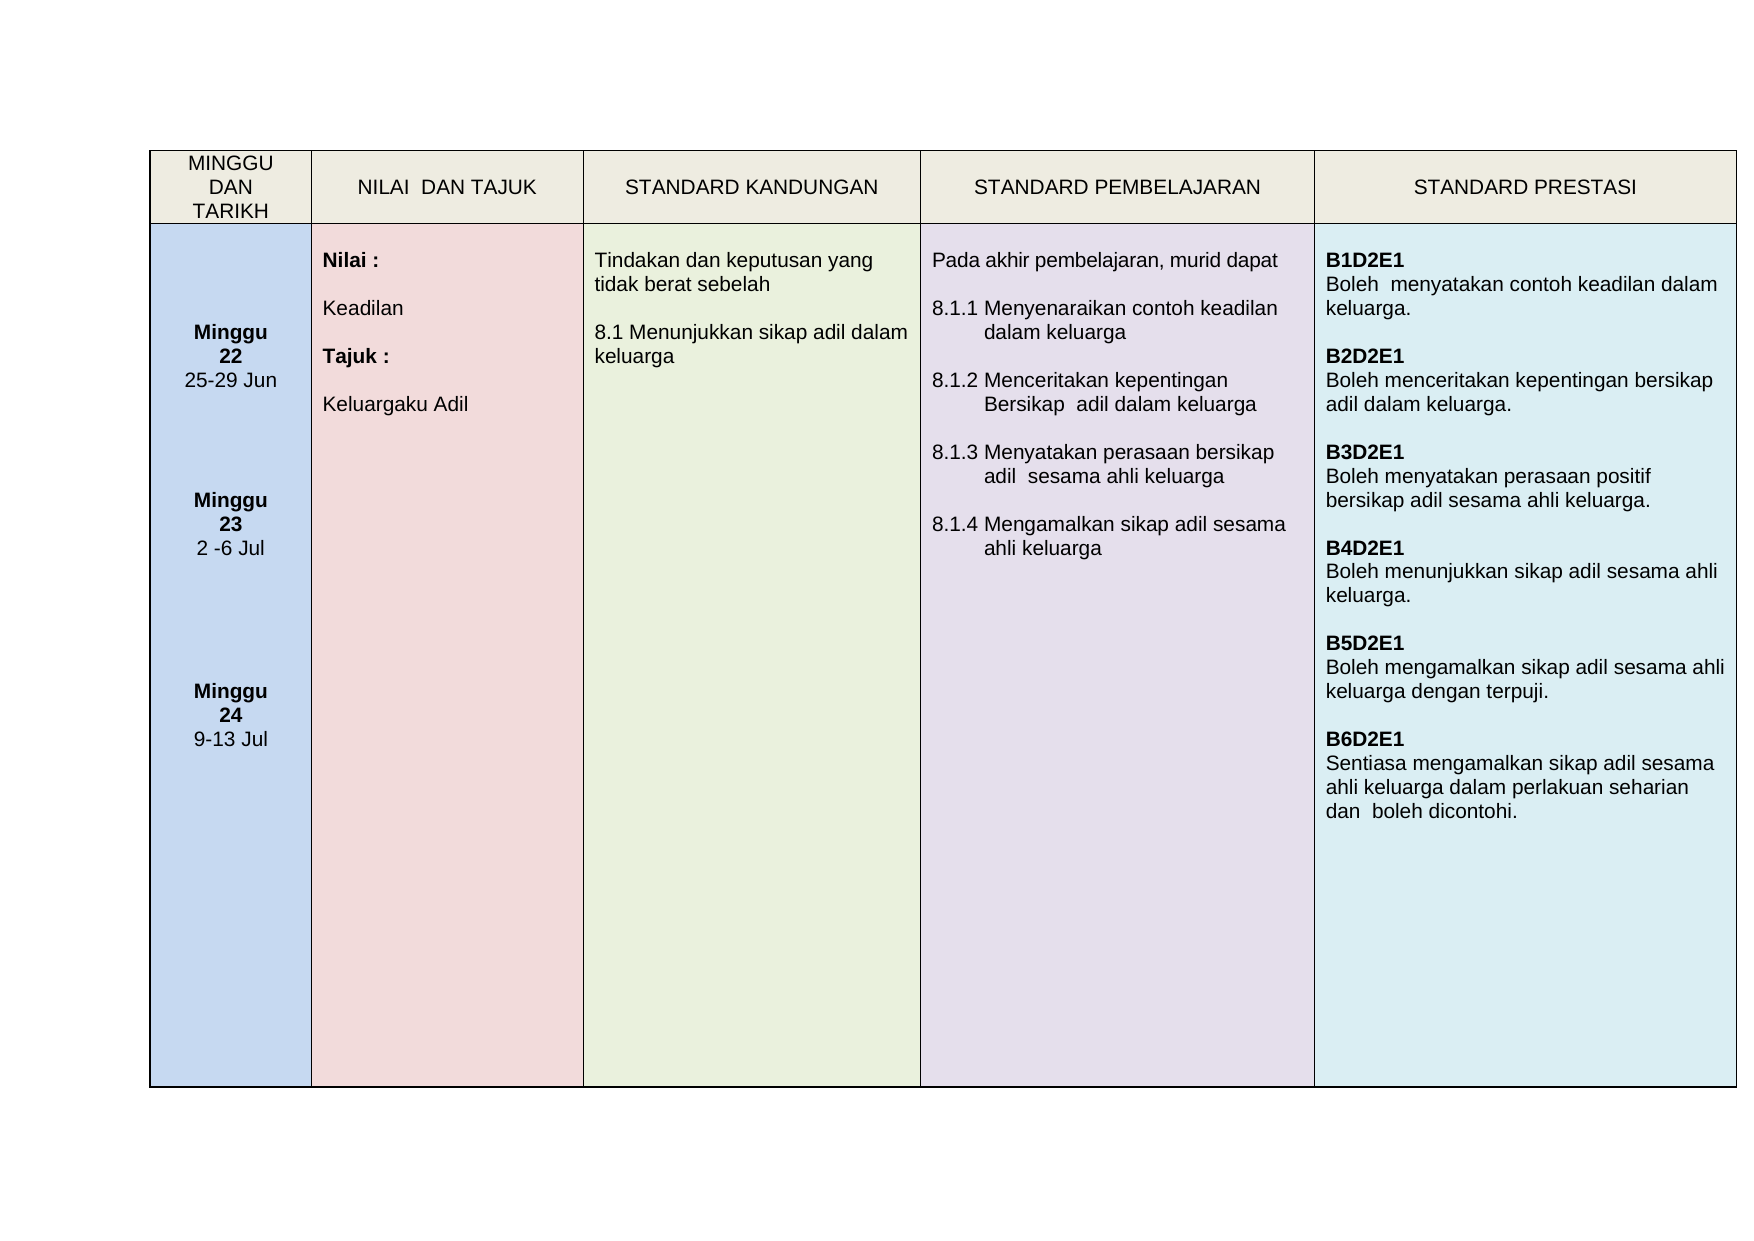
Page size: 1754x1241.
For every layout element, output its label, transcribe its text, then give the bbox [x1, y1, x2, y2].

table_cell STANDARD PEMBELAJARAN [921, 151, 1314, 223]
table_cell Minggu 22 25-29 Jun Minggu 23 2 -6 Jul Minggu 24 9-13 Jul [151, 224, 311, 1086]
table_cell NILAI DAN TAJUK [312, 151, 583, 223]
table_cell Tindakan dan keputusan yang tidak berat sebelah 8.1 Menunjukkan sikap adil dalam keluarga [584, 224, 920, 1086]
table_cell B1D2E1 Boleh menyatakan contoh keadilan dalam keluarga. B2D2E1 Boleh menceritakan kepentingan bersikap adil dalam keluarga. B3D2E1 Boleh menyatakan perasaan positif bersikap adil sesama ahli keluarga. B4D2E1 Boleh menunjukkan sikap adil sesama ahli keluarga. B5D2E1 Boleh mengamalkan sikap adil sesama ahli keluarga dengan terpuji. B6D2E1 Sentiasa mengamalkan sikap adil sesama ahli keluarga dalam perlakuan seharian dan boleh dicontohi. [1315, 224, 1736, 1086]
table_cell STANDARD PRESTASI [1315, 151, 1736, 223]
table_cell Pada akhir pembelajaran, murid dapat 8.1.1 Menyenaraikan contoh keadilan dalam keluarga 8.1.2 Menceritakan kepentingan Bersikap adil dalam keluarga 8.1.3 Menyatakan perasaan bersikap adil sesama ahli keluarga 8.1.4 Mengamalkan sikap adil sesama ahli keluarga [921, 224, 1314, 1086]
table_cell Nilai : Keadilan Tajuk : Keluargaku Adil [312, 224, 583, 1086]
table_cell MINGGU DAN TARIKH [151, 151, 311, 223]
table_cell STANDARD KANDUNGAN [584, 151, 920, 223]
